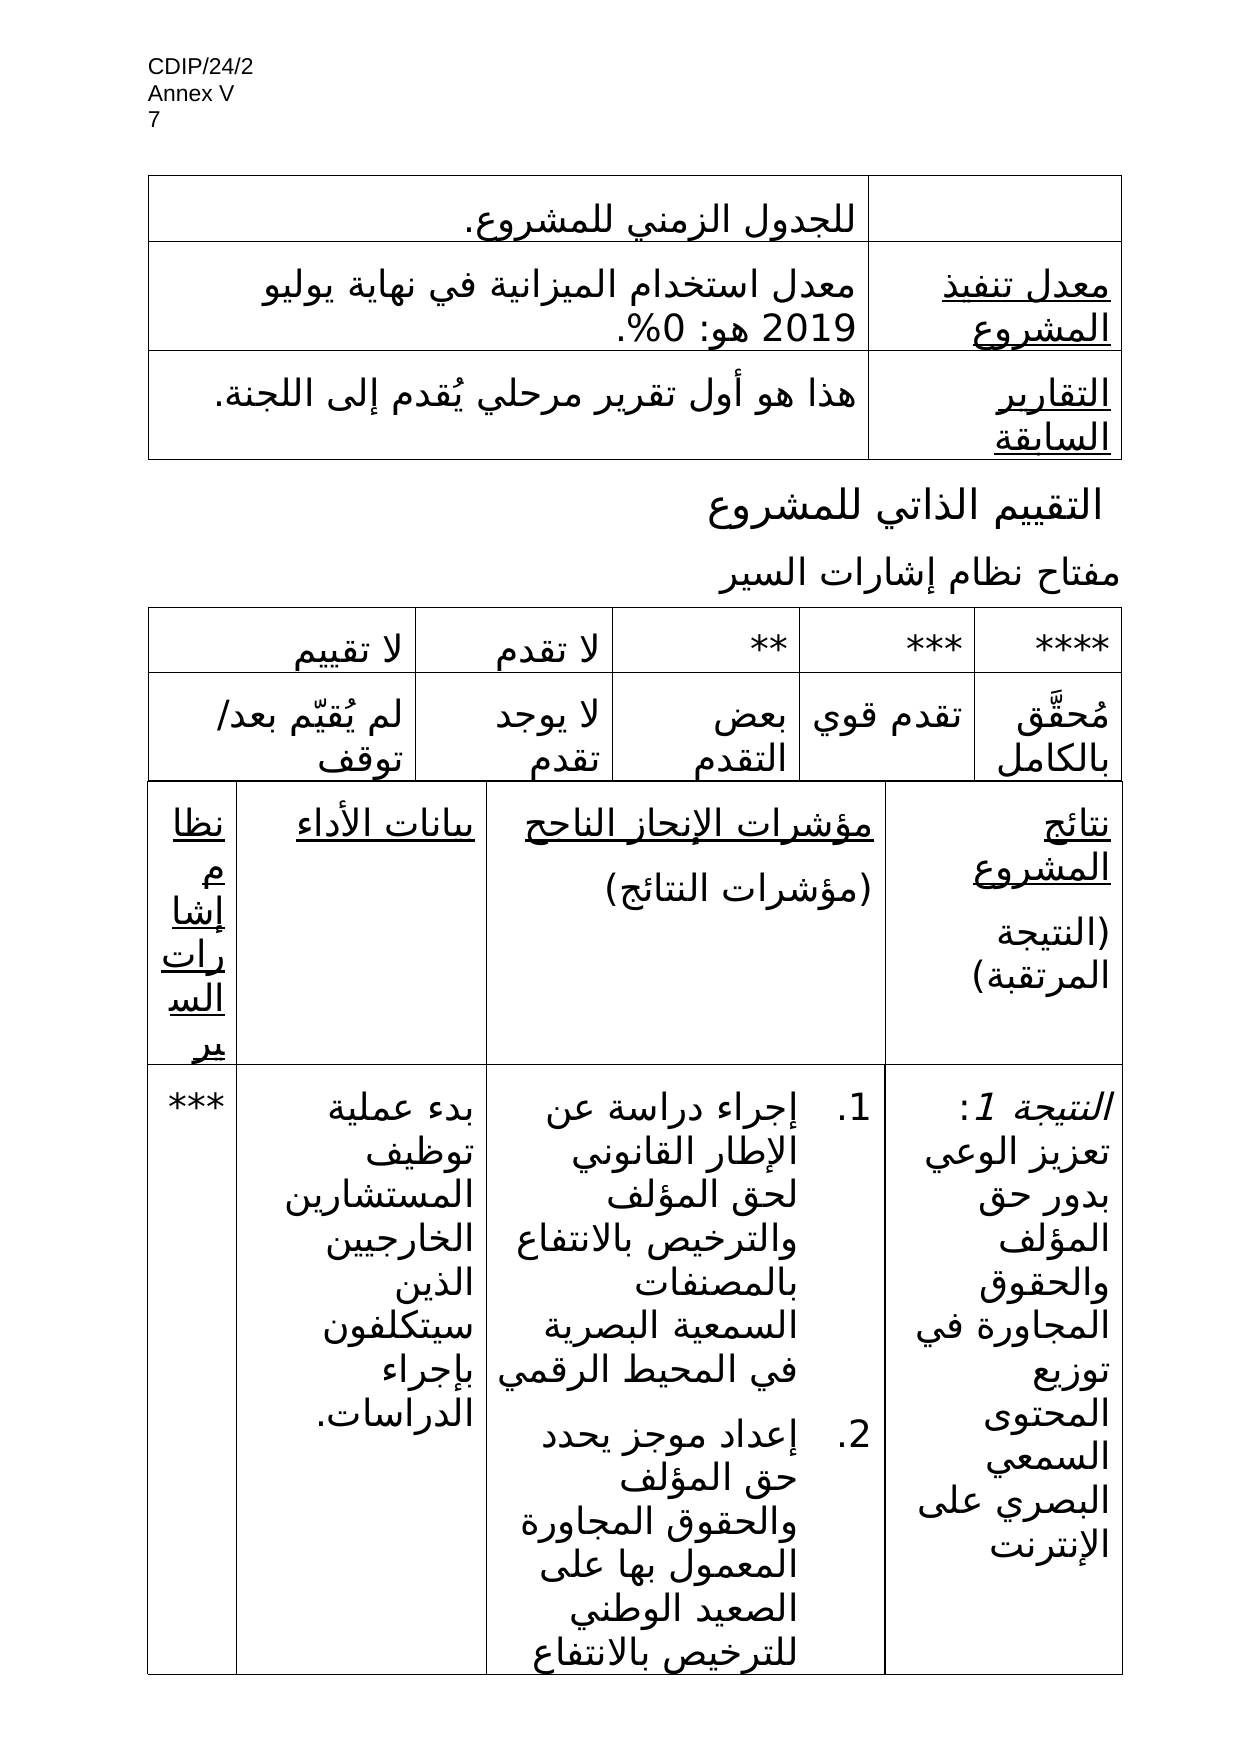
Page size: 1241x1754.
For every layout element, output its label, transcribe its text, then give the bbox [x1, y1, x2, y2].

table_cell بعض التقدم [613, 673, 799, 780]
table_cell *** [148, 1065, 236, 1674]
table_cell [487, 1065, 884, 1674]
table_header بيانات الأداء [237, 782, 486, 1064]
table_cell لا يوجد تقدم [416, 673, 612, 780]
table_header لا تقدم [416, 608, 612, 672]
table_header نتائج المشروع (النتيجة المرتقبة) [886, 782, 1122, 1064]
table_header ** [613, 608, 799, 672]
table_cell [886, 1065, 1122, 1674]
table_cell معدل استخدام الميزانية في نهاية يوليو 2019 هو: 0%. [149, 242, 868, 350]
table_header التقييم الذاتي للمشروع [150, 460, 1115, 529]
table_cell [869, 176, 1121, 241]
table_header *** [800, 608, 974, 672]
table_cell مُحقَّق بالكامل [975, 673, 1121, 780]
table_cell لم يُقيّم بعد/ توقف [149, 673, 415, 780]
table_cell معدل تنفيذ المشروع [869, 242, 1121, 350]
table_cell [149, 176, 868, 241]
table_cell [237, 1065, 486, 1674]
table_header **** [975, 608, 1121, 672]
table_header نظام إشارات السير [148, 782, 236, 1064]
table_header مؤشرات الإنجاز الناجح (مؤشرات النتائج) [487, 782, 885, 1064]
table_header لا تقييم [149, 608, 415, 672]
table_cell هذا هو أول تقرير مرحلي يُقدم إلى اللجنة. [149, 351, 868, 459]
table_cell التقارير السابقة [869, 351, 1121, 459]
table_cell تقدم قوي [800, 673, 974, 780]
text مفتاح نظام إشارات السير [148, 550, 1122, 594]
